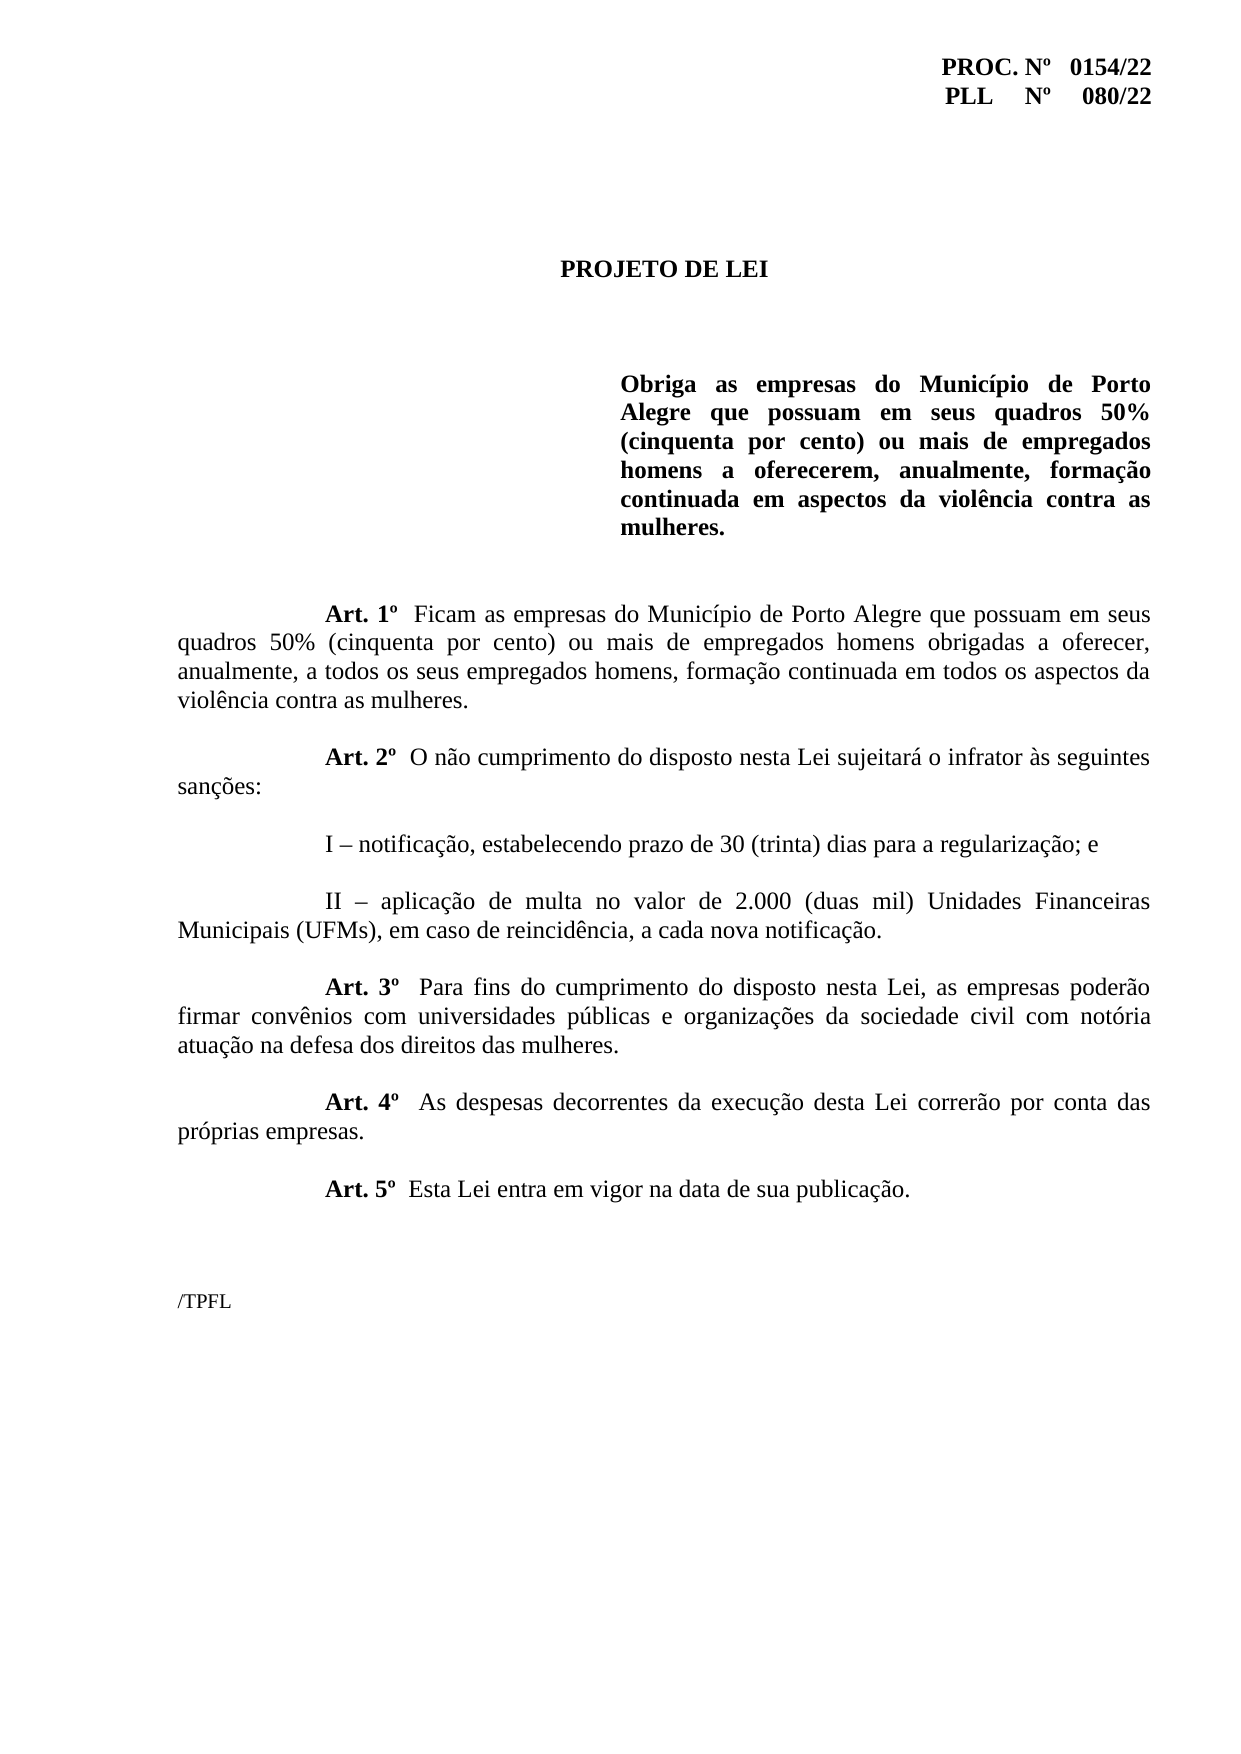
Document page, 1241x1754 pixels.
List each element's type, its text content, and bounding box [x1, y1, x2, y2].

text II – aplicação de multa no valor de 2.000 (duas mil) Unidades Financeiras Municipais (UFMs), em caso de reincidência, a cada nova notificação. [177, 886, 1152, 944]
text Art. 1º Ficam as empresas do Município de Porto Alegre que possuam em seus quadros 50% (cinquenta por cento) ou mais de empregados homens obrigadas a oferecer, anualmente, a todos os seus empregados homens, formação continuada em todos os aspectos da violência contra as mulheres. [177, 599, 1152, 714]
text I – notificação, estabelecendo prazo de 30 (trinta) dias para a regularização; e [177, 829, 1152, 857]
text Obriga as empresas do Município de Porto Alegre que possuam em seus quadros 50% (cinquenta por cento) ou mais de empregados homens a oferecerem, anualmente, formação continuada em aspectos da violência contra as mulheres. [620, 369, 1152, 541]
text Art. 4º As despesas decorrentes da execução desta Lei correrão por conta das próprias empresas. [177, 1087, 1152, 1145]
text Art. 2º O não cumprimento do disposto nesta Lei sujeitará o infrator às seguintes sanções: [177, 742, 1152, 800]
text Art. 3º Para fins do cumprimento do disposto nesta Lei, as empresas poderão firmar convênios com universidades públicas e organizações da sociedade civil com notória atuação na defesa dos direitos das mulheres. [177, 972, 1152, 1059]
text PROJETO DE LEI [177, 254, 1152, 282]
text Art. 5º Esta Lei entra em vigor na data de sua publicação. [177, 1174, 1152, 1202]
text /TPFL [177, 1289, 1152, 1313]
